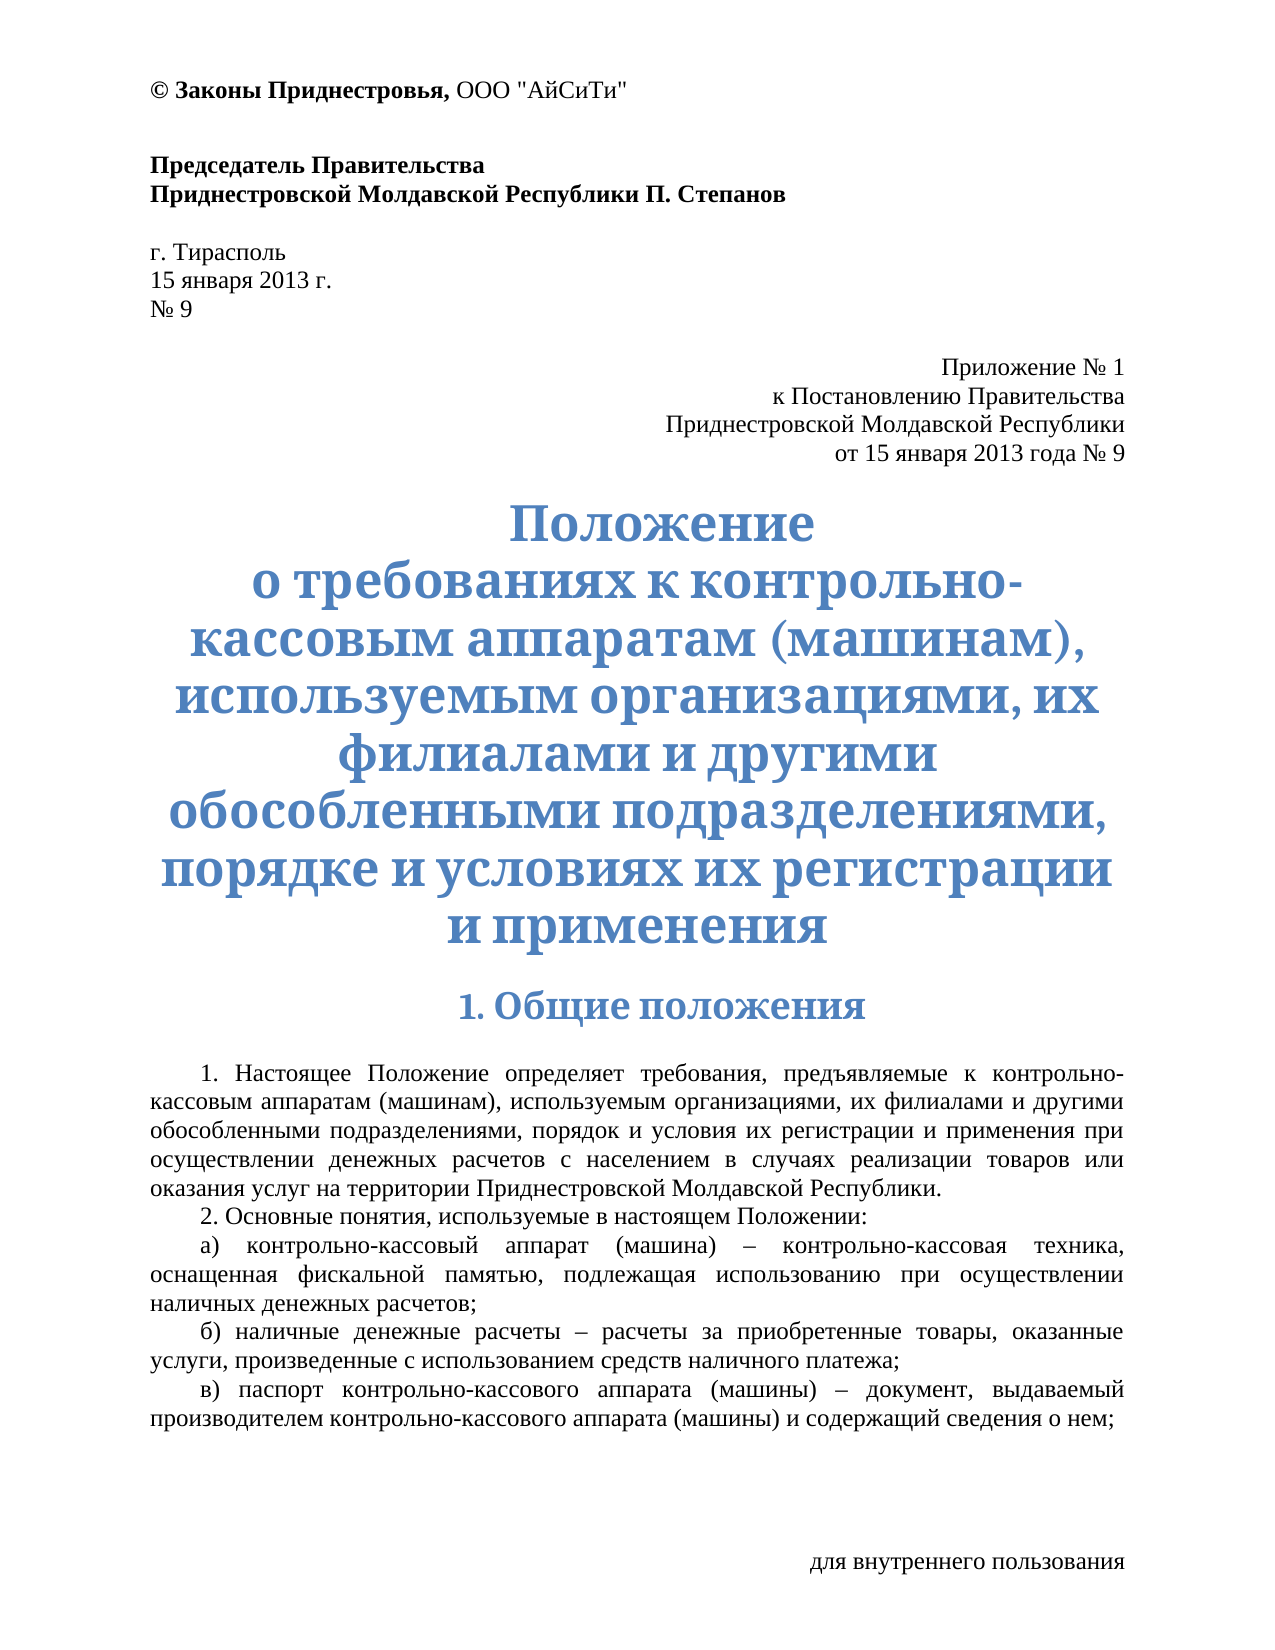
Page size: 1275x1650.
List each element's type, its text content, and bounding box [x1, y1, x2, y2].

text г. Тирасполь 15 января 2013 г. № 9 [150, 237, 1125, 323]
subtitle Положение о требованиях к контрольно-кассовым аппаратам (машинам), используемым организациями, их филиалами и другими обособленными подразделениями, порядке и условиях их регистрации и применения [150, 496, 1125, 956]
text б) наличные денежные расчеты – расчеты за приобретенные товары, оказанные услуги, произведенные с использованием средств наличного платежа; [150, 1316, 1125, 1374]
text 2. Основные понятия, используемые в настоящем Положении: [150, 1201, 1125, 1230]
text 1. Настоящее Положение определяет требования, предъявляемые к контрольно-кассовым аппаратам (машинам), используемым организациями, их филиалами и другими обособленными подразделениями, порядок и условия их регистрации и применения при осуществлении денежных расчетов с населением в случаях реализации товаров или оказания услуг на территории Приднестровской Молдавской Республики. [150, 1058, 1125, 1201]
subtitle 1. Общие положения [150, 985, 1125, 1028]
text Председатель Правительства Приднестровской Молдавской Республики П. Степанов [150, 150, 1125, 207]
text а) контрольно-кассовый аппарат (машина) – контрольно-кассовая техника, оснащенная фискальной памятью, подлежащая использованию при осуществлении наличных денежных расчетов; [150, 1230, 1125, 1316]
text Приложение № 1 к Постановлению Правительства Приднестровской Молдавской Республики от 15 января 2013 года № 9 [150, 352, 1125, 467]
text в) паспорт контрольно-кассового аппарата (машины) – документ, выдаваемый производителем контрольно-кассового аппарата (машины) и содержащий сведения о нем; [150, 1374, 1125, 1431]
